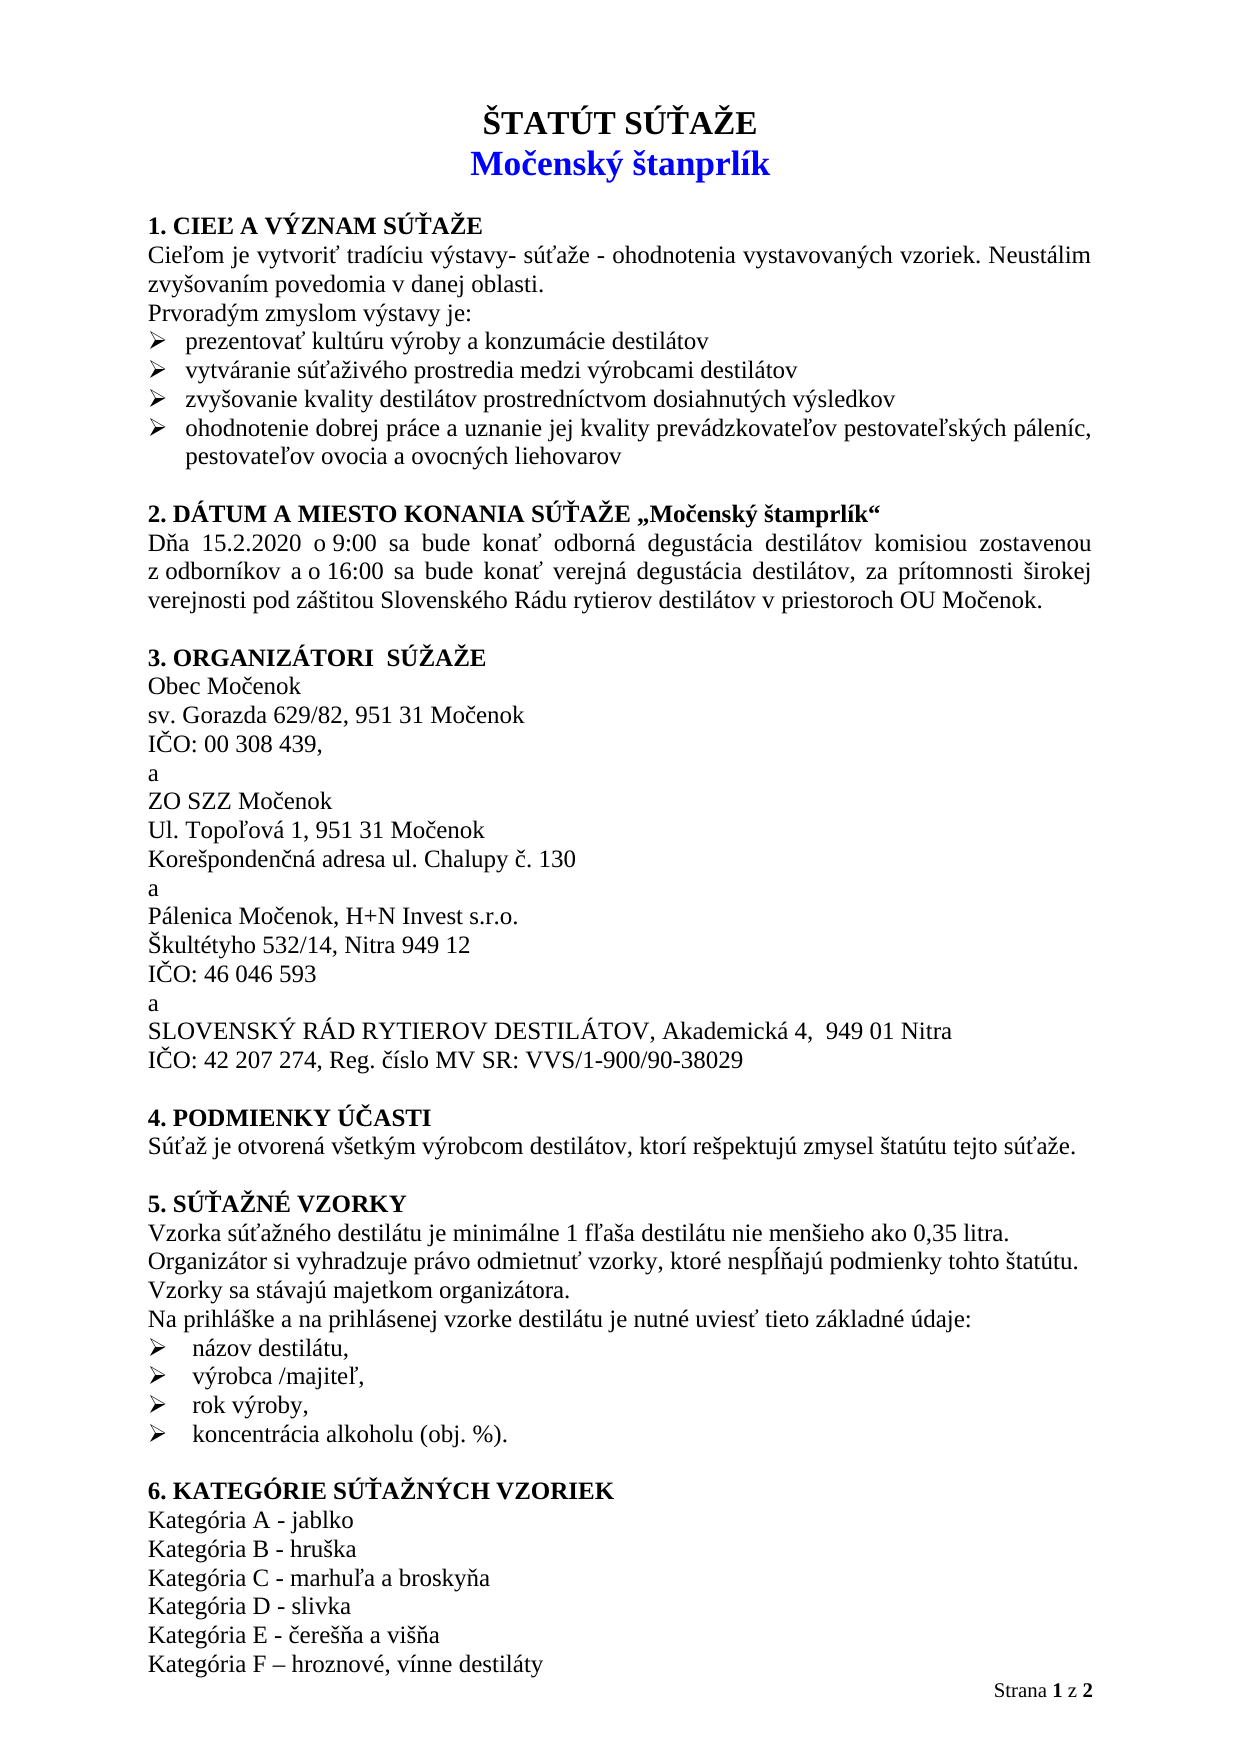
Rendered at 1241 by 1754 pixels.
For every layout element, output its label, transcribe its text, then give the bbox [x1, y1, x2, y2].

text 3. ORGANIZÁTORI SÚŽAŽE [148, 643, 1092, 671]
list prezentovať kultúru výroby a konzumácie destilátov [148, 326, 1092, 355]
list ohodnotenie dobrej práce a uznanie jej kvality prevádzkovateľov pestovateľských páleníc, pestovateľov ovocia a ovocných liehovarov [148, 413, 1092, 470]
text Kategória C - marhuľa a broskyňa [148, 1563, 1092, 1591]
text SLOVENSKÝ RÁD RYTIEROV DESTILÁTOV, Akademická 4, 949 01 Nitra [148, 1016, 1092, 1045]
text ZO SZZ Močenok [148, 786, 1092, 815]
text Škultétyho 532/14, Nitra 949 12 [148, 930, 1092, 959]
text 1. CIEĽ A VÝZNAM SÚŤAŽE [148, 211, 1092, 240]
text 5. SÚŤAŽNÉ VZORKY [148, 1189, 1092, 1218]
text Prvoradým zmyslom výstavy je: [148, 298, 1092, 326]
text Korešpondenčná adresa ul. Chalupy č. 130 [148, 844, 1092, 873]
list rok výroby, [148, 1390, 1092, 1419]
text Dňa 15.2.2020 o 9:00 sa bude konať odborná degustácia destilátov komisiou zostavenou z odborníkov a o 16:00 sa bude konať verejná degustácia destilátov, za prítomnosti širokej verejnosti pod záštitou Slovenského Rádu rytierov destilátov v priestoroch OU Močenok. [148, 528, 1092, 614]
text 2. DÁTUM A MIESTO KONANIA SÚŤAŽE „Močenský štamprlík“ [148, 499, 1092, 528]
text Na prihláške a na prihlásenej vzorke destilátu je nutné uviesť tieto základné údaje: [148, 1304, 1092, 1333]
text a [148, 873, 1092, 901]
text Obec Močenok [148, 671, 1092, 700]
text Kategória F – hroznové, vínne destiláty [148, 1649, 1092, 1678]
text Ul. Topoľová 1, 951 31 Močenok [148, 815, 1092, 844]
list zvyšovanie kvality destilátov prostredníctvom dosiahnutých výsledkov [148, 384, 1092, 413]
text Pálenica Močenok, H+N Invest s.r.o. [148, 901, 1092, 930]
text Vzorka súťažného destilátu je minimálne 1 fľaša destilátu nie menšieho ako 0,35 litra. Organizátor si vyhradzuje právo odmietnuť vzorky, ktoré nespĺňajú podmienky tohto štatútu. Vzorky sa stávajú majetkom organizátora. [148, 1218, 1092, 1304]
list vytváranie súťaživého prostredia medzi výrobcami destilátov [148, 355, 1092, 384]
text IČO: 00 308 439, [148, 729, 1092, 758]
text Kategória D - slivka [148, 1591, 1092, 1620]
text Cieľom je vytvoriť tradíciu výstavy- súťaže - ohodnotenia vystavovaných vzoriek. Neustálim zvyšovaním povedomia v danej oblasti. [148, 240, 1092, 298]
text Kategória E - čerešňa a višňa [148, 1620, 1092, 1649]
list koncentrácia alkoholu (obj. %). [148, 1419, 1092, 1448]
text a [148, 758, 1092, 786]
text 6. KATEGÓRIE SÚŤAŽNÝCH VZORIEK [148, 1476, 1092, 1505]
text IČO: 46 046 593 [148, 959, 1092, 988]
text 4. PODMIENKY ÚČASTI [148, 1103, 1092, 1131]
text Kategória A - jablko [148, 1505, 1092, 1534]
text Močenský štanprlík [148, 142, 1092, 183]
text IČO: 42 207 274, Reg. číslo MV SR: VVS/1-900/90-38029 [148, 1045, 1092, 1074]
text a [148, 988, 1092, 1016]
text sv. Gorazda 629/82, 951 31 Močenok [148, 700, 1092, 729]
text Súťaž je otvorená všetkým výrobcom destilátov, ktorí rešpektujú zmysel štatútu tejto súťaže. [148, 1131, 1092, 1160]
text ŠTATÚT SÚŤAŽE [148, 103, 1092, 142]
list názov destilátu, [148, 1333, 1092, 1361]
list výrobca /majiteľ, [148, 1361, 1092, 1390]
text Kategória B - hruška [148, 1534, 1092, 1563]
